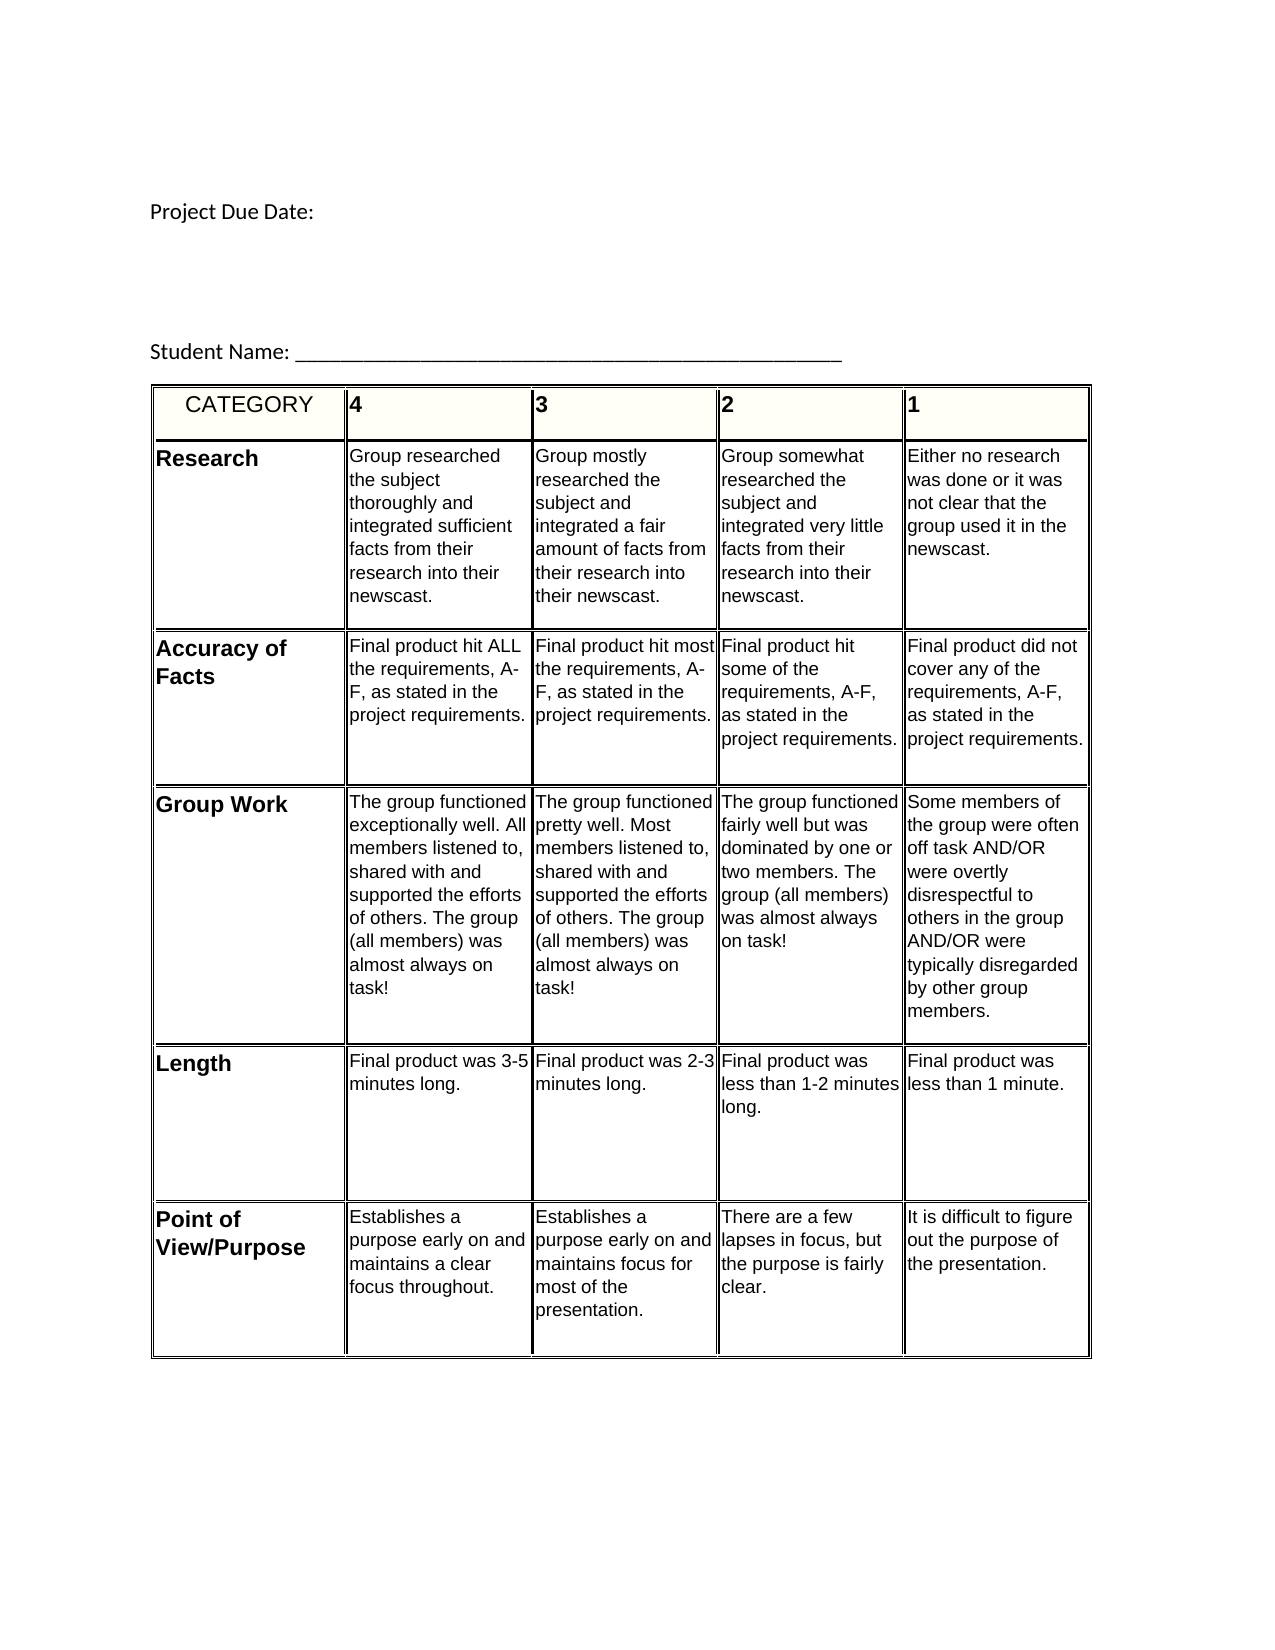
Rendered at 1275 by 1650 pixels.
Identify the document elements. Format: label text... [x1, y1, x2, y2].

table_cell Accuracy of Facts [154, 628, 344, 784]
table_header 1 [904, 388, 1088, 439]
table_cell It is difficult to figure out the purpose of the presentation. [904, 1200, 1089, 1356]
table_header 3 [532, 386, 718, 439]
table_header 4 [346, 386, 532, 439]
table_cell There are a few lapses in focus, but the purpose is fairly clear. [718, 1200, 904, 1356]
table_cell Final product did not cover any of the requirements, A-F, as stated in the project requirements. [906, 628, 1089, 784]
table_cell Final product was less than 1-2 minutes long. [720, 1047, 902, 1199]
table_cell The group functioned fairly well but was dominated by one or two members. The group (all members) was almost always on task! [720, 788, 902, 1043]
table_cell Final product hit ALL the requirements, A-F, as stated in the project requirements. [348, 632, 531, 784]
table_cell Final product hit most the requirements, A-F, as stated in the project requirements. [534, 632, 716, 784]
table_cell Group Work [154, 784, 344, 1043]
table_cell Group researched the subject thoroughly and integrated sufficient facts from their research into their newscast. [348, 442, 531, 628]
table_cell Establishes a purpose early on and maintains focus for most of the presentation. [532, 1200, 718, 1356]
table_header CATEGORY [154, 386, 346, 439]
text Student Name: ________________________________________________ [150, 337, 1125, 366]
table_cell Final product was 2-3 minutes long. [534, 1047, 716, 1199]
table_cell The group functioned exceptionally well. All members listened to, shared with and supported the efforts of others. The group (all members) was almost always on task! [348, 788, 531, 1043]
table_cell Group somewhat researched the subject and integrated very little facts from their research into their newscast. [720, 442, 902, 628]
table_cell Point of View/Purpose [154, 1200, 346, 1356]
table_cell The group functioned pretty well. Most members listened to, shared with and supported the efforts of others. The group (all members) was almost always on task! [534, 788, 716, 1043]
table_cell Group mostly researched the subject and integrated a fair amount of facts from their research into their newscast. [534, 442, 716, 628]
table_cell Establishes a purpose early on and maintains a clear focus throughout. [346, 1203, 532, 1356]
table_cell Length [154, 1043, 344, 1199]
text Project Due Date: [150, 197, 1125, 225]
table_header 2 [718, 386, 904, 439]
table_cell Either no research was done or it was not clear that the group used it in the newscast. [906, 439, 1088, 628]
table_cell Final product hit some of the requirements, A-F, as stated in the project requirements. [720, 632, 902, 784]
table_cell Some members of the group were often off task AND/OR were overtly disrespectful to others in the group AND/OR were typically disregarded by other group members. [906, 784, 1089, 1043]
table_cell Final product was less than 1 minute. [906, 1043, 1089, 1199]
table_cell Research [154, 439, 344, 628]
table_cell Final product was 3-5 minutes long. [348, 1047, 531, 1199]
